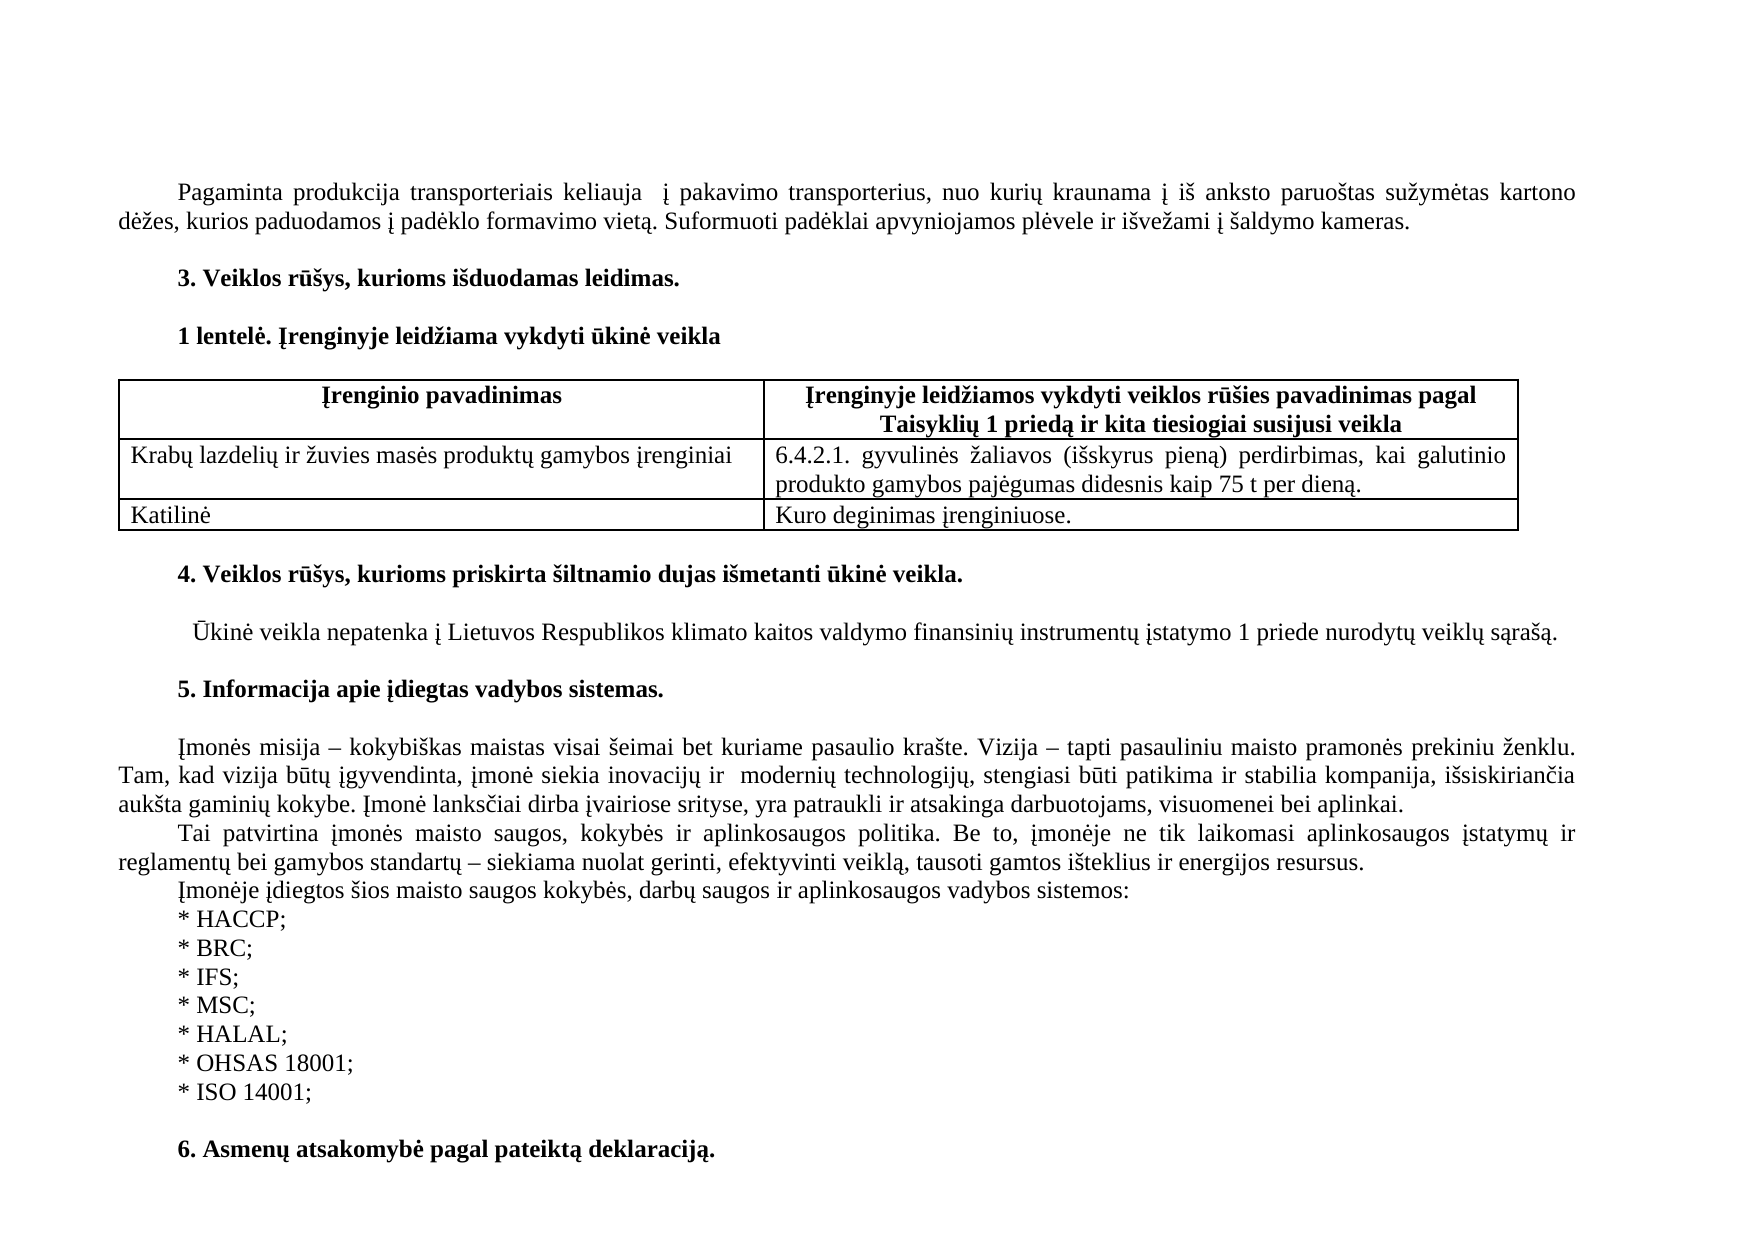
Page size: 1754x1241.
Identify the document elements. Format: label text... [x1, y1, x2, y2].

text Įmonės misija – kokybiškas maistas visai šeimai bet kuriame pasaulio krašte. Vizija – tapti pasauliniu maisto pramonės prekiniu ženklu. Tam, kad vizija būtų įgyvendinta, įmonė siekia inovacijų ir modernių technologijų, stengiasi būti patikima ir stabilia kompanija, išsiskiriančia aukšta gaminių kokybe. Įmonė lanksčiai dirba įvairiose srityse, yra patraukli ir atsakinga darbuotojams, visuomenei bei aplinkai. [118, 732, 1577, 818]
text Įmonėje įdiegtos šios maisto saugos kokybės, darbų saugos ir aplinkosaugos vadybos sistemos: [118, 876, 1577, 904]
text Ūkinė veikla nepatenka į Lietuvos Respublikos klimato kaitos valdymo finansinių instrumentų įstatymo 1 priede nurodytų veiklų sąrašą. [118, 617, 1577, 646]
table_header Įrenginio pavadinimas [120, 381, 763, 438]
table_header Įrenginyje leidžiamos vykdyti veiklos rūšies pavadinimas pagal Taisyklių 1 priedą ir kita tiesiogiai susijusi veikla [765, 381, 1517, 438]
text * ISO 14001; [118, 1077, 1577, 1106]
text 4. Veiklos rūšys, kurioms priskirta šiltnamio dujas išmetanti ūkinė veikla. [118, 559, 1577, 588]
table_cell 6.4.2.1. gyvulinės žaliavos (išskyrus pieną) perdirbimas, kai galutinio produkto gamybos pajėgumas didesnis kaip 75 t per dieną. [765, 440, 1517, 498]
text 5. Informacija apie įdiegtas vadybos sistemas. [118, 674, 1577, 703]
table_cell Krabų lazdelių ir žuvies masės produktų gamybos įrenginiai [120, 440, 763, 498]
text Pagaminta produkcija transporteriais keliauja į pakavimo transporterius, nuo kurių kraunama į iš anksto paruoštas sužymėtas kartono dėžes, kurios paduodamos į padėklo formavimo vietą. Suformuoti padėklai apvyniojamos plėvele ir išvežami į šaldymo kameras. [118, 177, 1577, 235]
text Tai patvirtina įmonės maisto saugos, kokybės ir aplinkosaugos politika. Be to, įmonėje ne tik laikomasi aplinkosaugos įstatymų ir reglamentų bei gamybos standartų – siekiama nuolat gerinti, efektyvinti veiklą, tausoti gamtos išteklius ir energijos resursus. [118, 818, 1577, 876]
text 6. Asmenų atsakomybė pagal pateiktą deklaraciją. [118, 1134, 1577, 1163]
text * IFS; [118, 962, 1577, 991]
text * MSC; [118, 991, 1577, 1019]
table_cell Katilinė [120, 500, 763, 528]
text 3. Veiklos rūšys, kurioms išduodamas leidimas. [118, 263, 1577, 292]
text 1 lentelė. Įrenginyje leidžiama vykdyti ūkinė veikla [118, 321, 1577, 350]
table_cell Kuro deginimas įrenginiuose. [765, 500, 1517, 528]
text * OHSAS 18001; [118, 1048, 1577, 1077]
text * HALAL; [118, 1019, 1577, 1048]
text * HACCP; [118, 904, 1577, 933]
text * BRC; [118, 933, 1577, 962]
